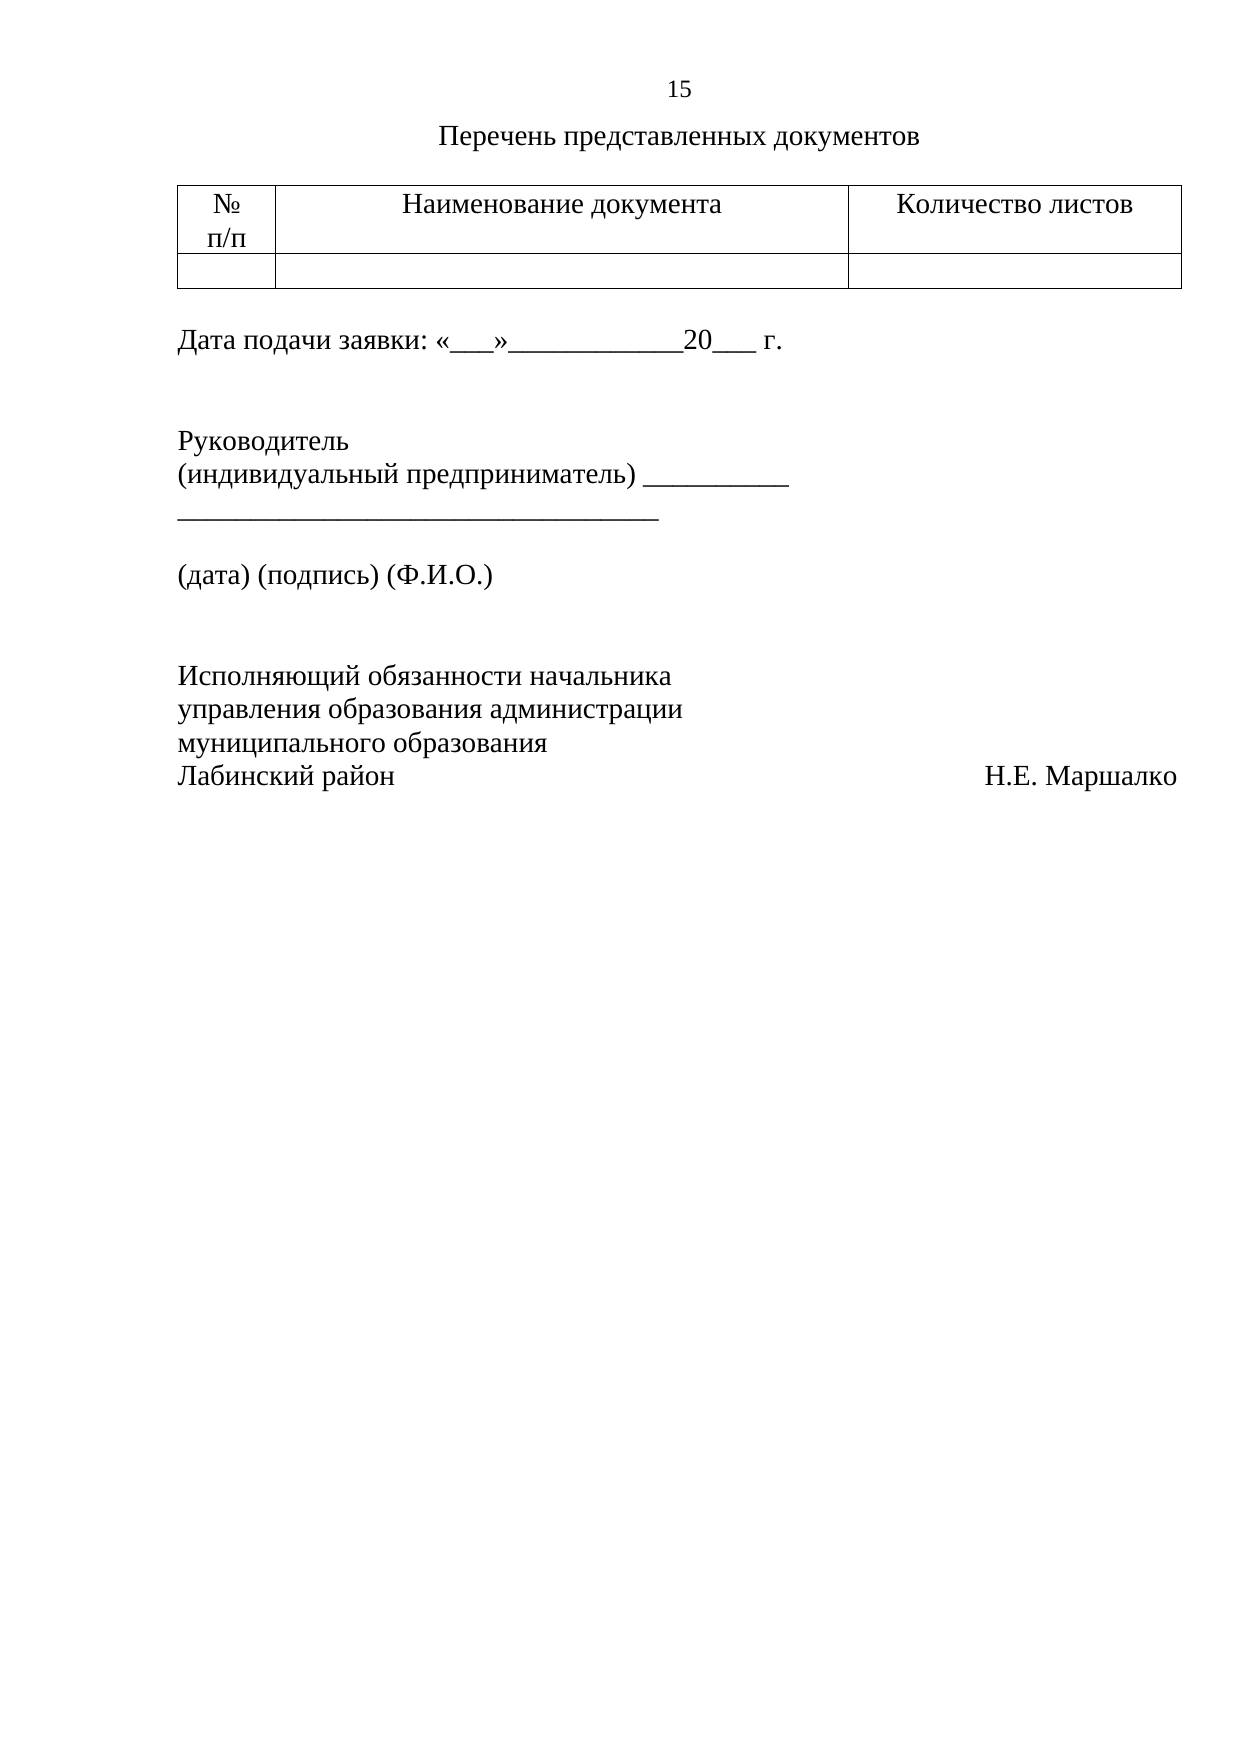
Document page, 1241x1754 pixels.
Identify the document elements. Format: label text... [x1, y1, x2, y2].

table_cell [178, 254, 275, 288]
table_header Количество листов [849, 186, 1181, 253]
text Исполняющий обязанности начальника [177, 658, 1181, 691]
text Перечень представленных документов [177, 118, 1181, 152]
table_header Наименование документа [276, 186, 848, 253]
table_header № п/п [178, 186, 275, 253]
table_cell [849, 254, 1181, 288]
text Руководитель [177, 423, 1181, 457]
table_cell [276, 254, 848, 288]
text (дата) (подпись) (Ф.И.О.) [177, 557, 1181, 591]
text управления образования администрации [177, 691, 1181, 725]
text муниципального образования [177, 725, 1181, 758]
text Лабинский район Н.Е. Маршалко [177, 758, 1181, 792]
text Дата подачи заявки: «___»____________20___ г. [177, 322, 1181, 356]
text (индивидуальный предприниматель) __________ _________________________________ [177, 457, 1181, 524]
